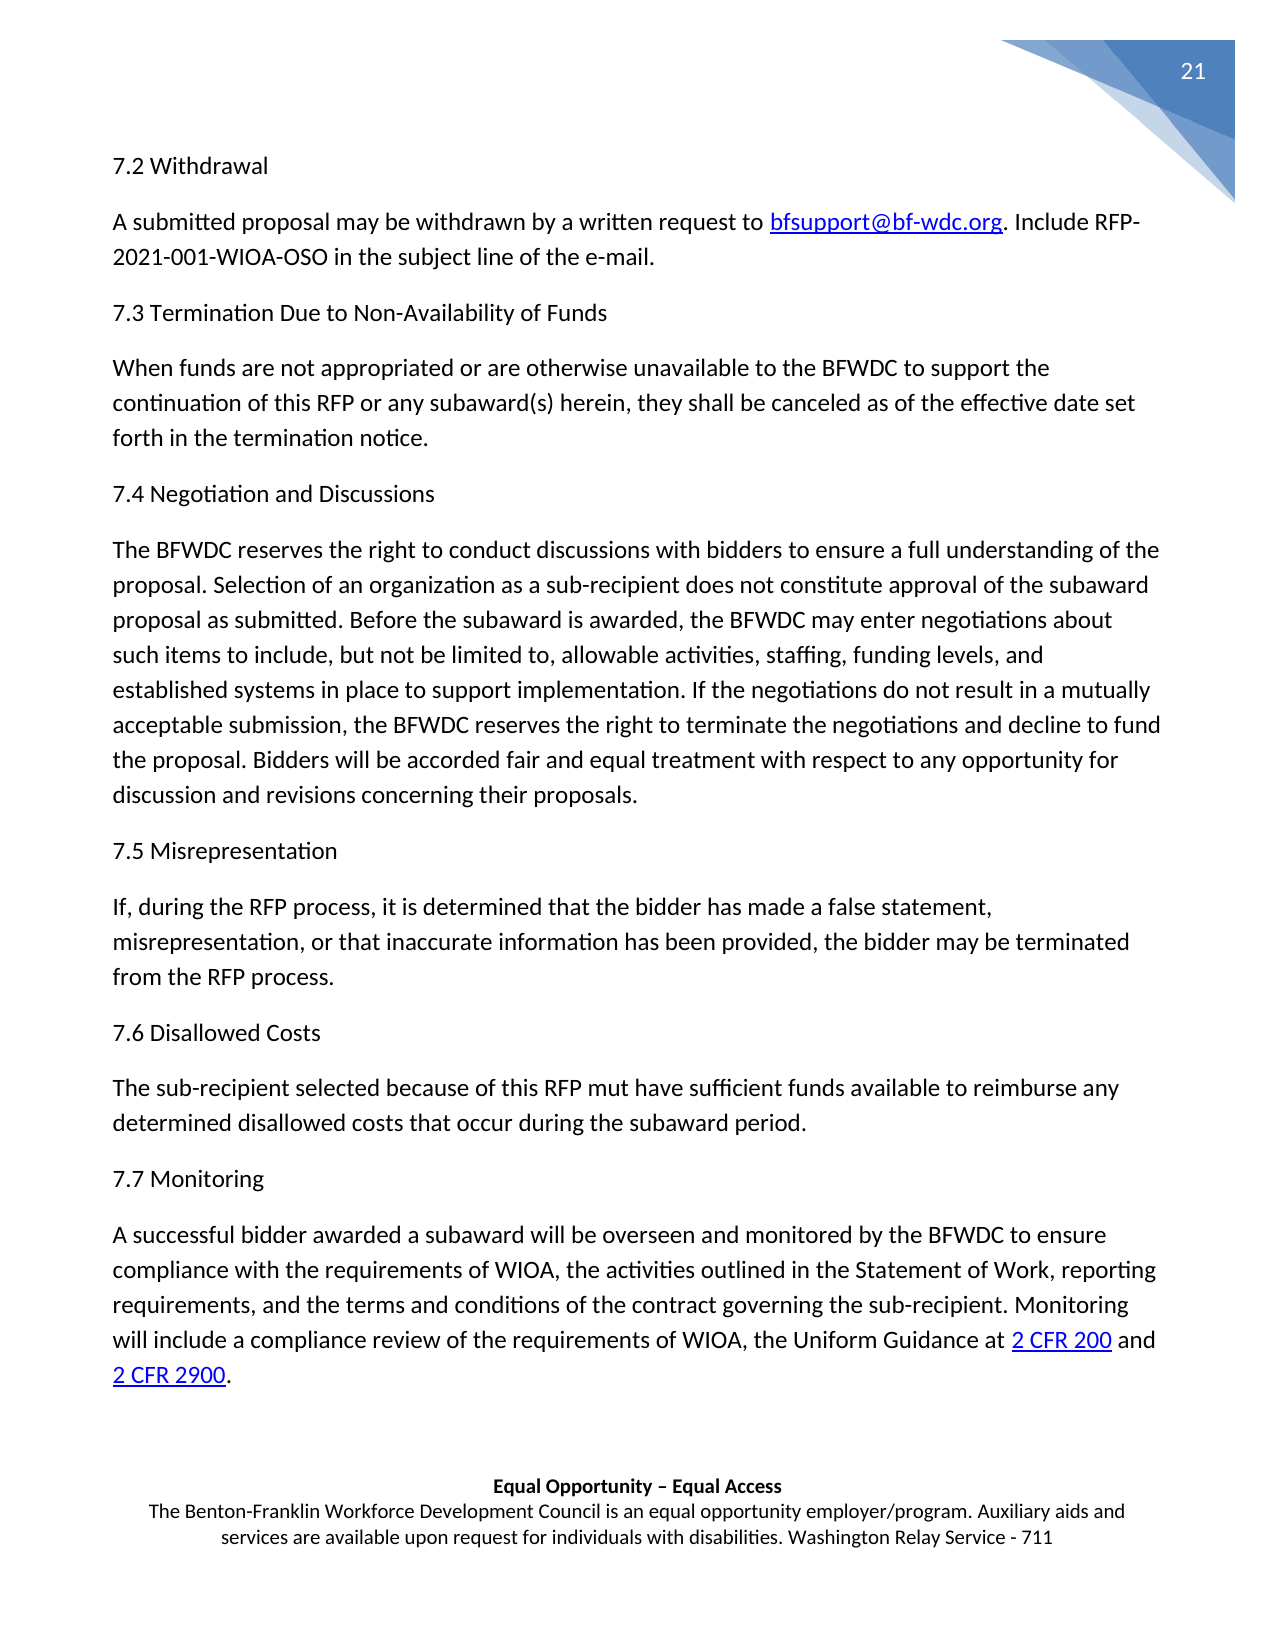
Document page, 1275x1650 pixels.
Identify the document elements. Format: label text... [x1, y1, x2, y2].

text A successful bidder awarded a subaward will be overseen and monitored by the BFWDC to ensure compliance with the requirements of WIOA, the activities outlined in the Statement of Work, reporting requirements, and the terms and conditions of the contract governing the sub-recipient. Monitoring will include a compliance review of the requirements of WIOA, the Uniform Guidance at 2 CFR 200 and 2 CFR 2900. [112, 1219, 1162, 1390]
text 7.5 Misrepresentation [112, 835, 1162, 866]
text The BFWDC reserves the right to conduct discussions with bidders to ensure a full understanding of the proposal. Selection of an organization as a sub-recipient does not constitute approval of the subaward proposal as submitted. Before the subaward is awarded, the BFWDC may enter negotiations about such items to include, but not be limited to, allowable activities, staffing, funding levels, and established systems in place to support implementation. If the negotiations do not result in a mutually acceptable submission, the BFWDC reserves the right to terminate the negotiations and decline to fund the proposal. Bidders will be accorded fair and equal treatment with respect to any opportunity for discussion and revisions concerning their proposals. [112, 534, 1162, 810]
text 7.3 Termination Due to Non-Availability of Funds [112, 297, 1162, 327]
text 7.2 Withdrawal [112, 150, 1162, 181]
text 7.6 Disallowed Costs [112, 1017, 1162, 1047]
text If, during the RFP process, it is determined that the bidder has made a false statement, misrepresentation, or that inaccurate information has been provided, the bidder may be terminated from the RFP process. [112, 891, 1162, 991]
text The sub-recipient selected because of this RFP mut have sufficient funds available to reimburse any determined disallowed costs that occur during the subaward period. [112, 1072, 1162, 1138]
picture [998, 40, 1235, 204]
text When funds are not appropriated or are otherwise unavailable to the BFWDC to support the continuation of this RFP or any subaward(s) herein, they shall be canceled as of the effective date set forth in the termination notice. [112, 352, 1162, 453]
text 7.7 Monitoring [112, 1163, 1162, 1194]
text A submitted proposal may be withdrawn by a written request to bfsupport@bf-wdc.org. Include RFP-2021-001-WIOA-OSO in the subject line of the e-mail. [112, 206, 1162, 271]
text 7.4 Negotiation and Discussions [112, 478, 1162, 509]
